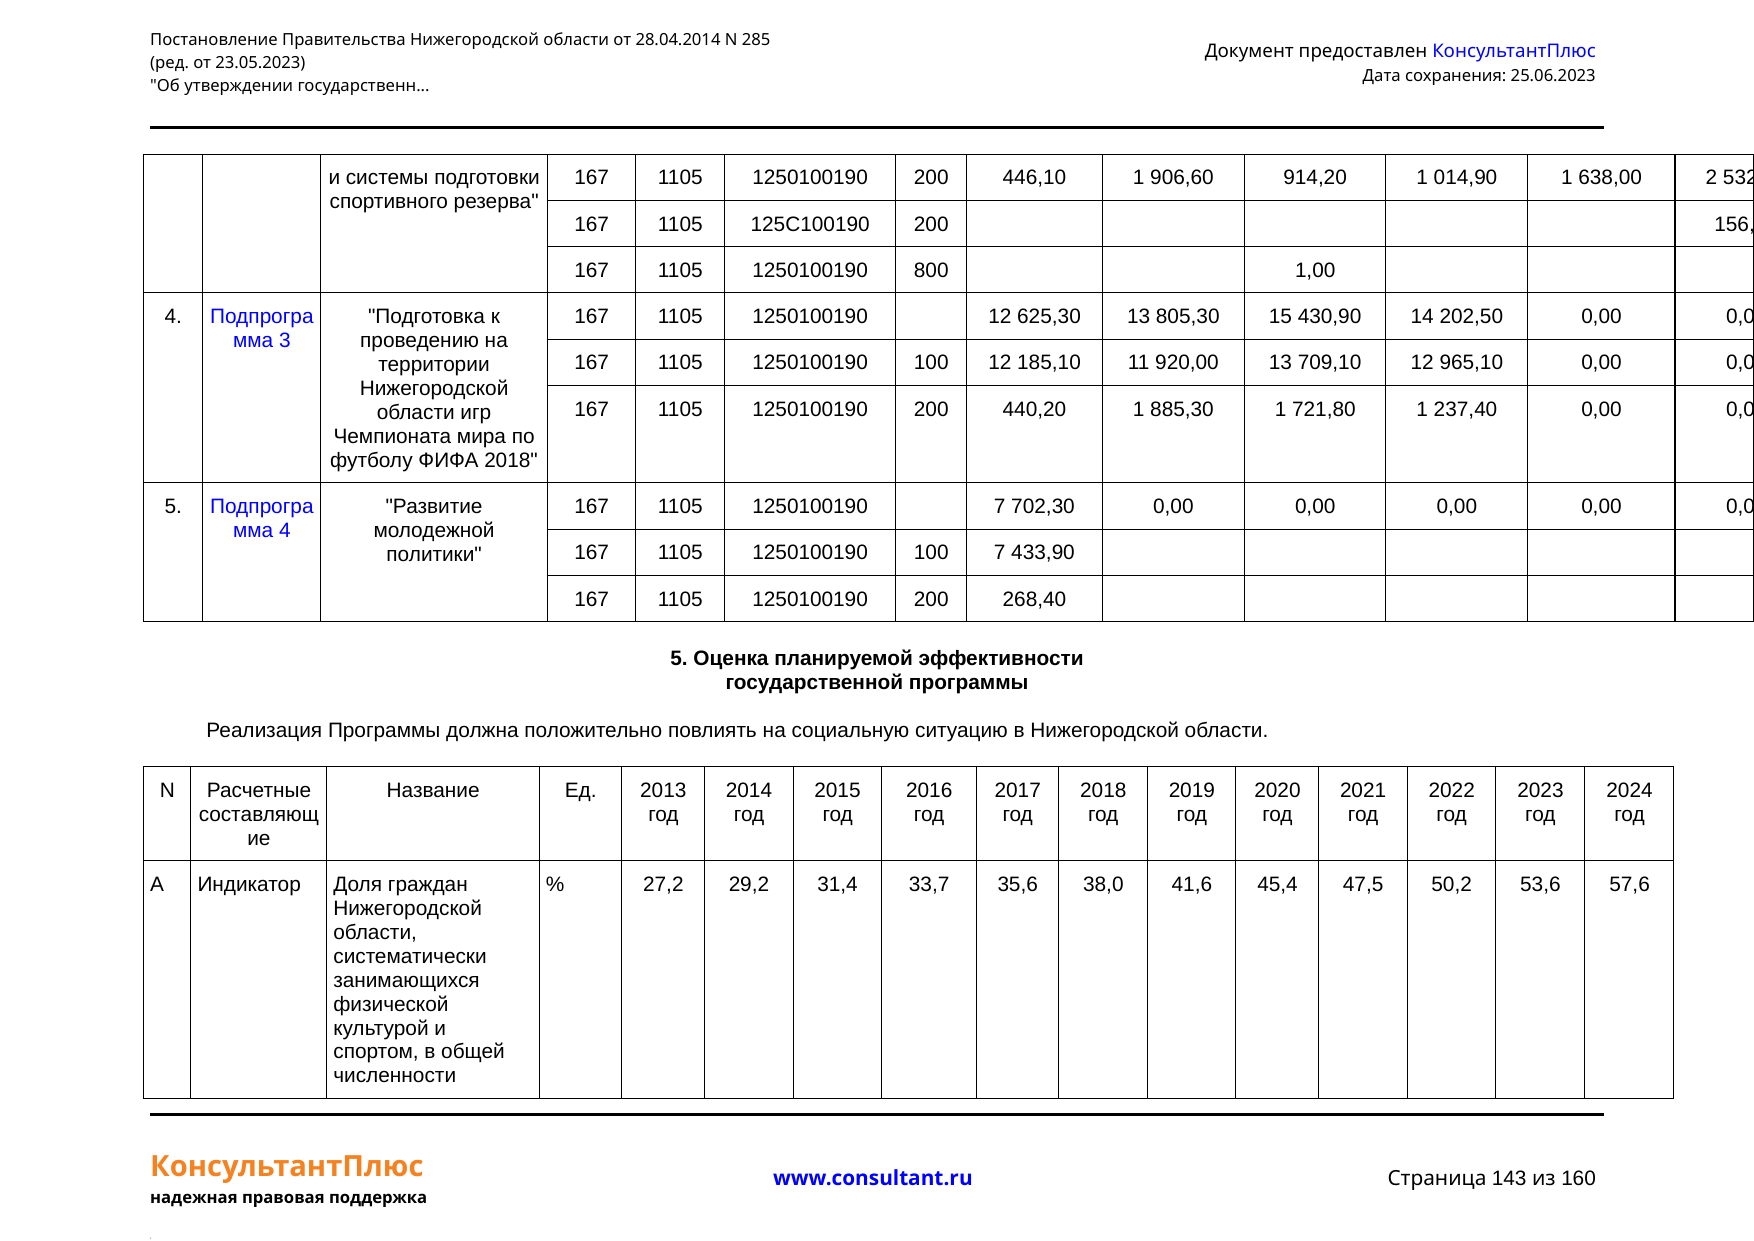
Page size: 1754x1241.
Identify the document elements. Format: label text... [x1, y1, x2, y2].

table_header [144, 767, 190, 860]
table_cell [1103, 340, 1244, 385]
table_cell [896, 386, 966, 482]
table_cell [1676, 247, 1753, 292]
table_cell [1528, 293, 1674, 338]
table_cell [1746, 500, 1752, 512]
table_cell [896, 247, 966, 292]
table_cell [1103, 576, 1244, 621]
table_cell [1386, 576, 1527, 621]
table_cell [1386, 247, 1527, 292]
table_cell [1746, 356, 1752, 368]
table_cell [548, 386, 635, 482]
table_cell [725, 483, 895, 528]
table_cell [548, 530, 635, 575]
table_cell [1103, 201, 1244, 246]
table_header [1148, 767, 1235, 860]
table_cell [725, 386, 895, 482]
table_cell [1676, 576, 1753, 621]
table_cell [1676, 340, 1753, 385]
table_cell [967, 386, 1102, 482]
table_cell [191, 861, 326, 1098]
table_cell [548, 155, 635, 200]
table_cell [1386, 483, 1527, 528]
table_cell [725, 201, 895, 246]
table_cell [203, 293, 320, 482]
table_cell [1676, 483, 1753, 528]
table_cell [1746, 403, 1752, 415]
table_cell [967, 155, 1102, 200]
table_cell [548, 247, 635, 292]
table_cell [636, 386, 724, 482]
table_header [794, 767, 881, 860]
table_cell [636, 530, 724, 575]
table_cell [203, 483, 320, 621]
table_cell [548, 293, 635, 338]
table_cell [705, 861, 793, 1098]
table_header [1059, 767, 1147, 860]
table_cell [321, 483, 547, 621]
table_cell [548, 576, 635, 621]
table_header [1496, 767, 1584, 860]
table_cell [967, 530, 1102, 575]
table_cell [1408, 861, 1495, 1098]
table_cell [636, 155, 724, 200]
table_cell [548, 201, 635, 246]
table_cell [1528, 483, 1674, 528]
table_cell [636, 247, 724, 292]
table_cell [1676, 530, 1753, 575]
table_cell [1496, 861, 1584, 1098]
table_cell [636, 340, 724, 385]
title государственной программы [150, 670, 1604, 694]
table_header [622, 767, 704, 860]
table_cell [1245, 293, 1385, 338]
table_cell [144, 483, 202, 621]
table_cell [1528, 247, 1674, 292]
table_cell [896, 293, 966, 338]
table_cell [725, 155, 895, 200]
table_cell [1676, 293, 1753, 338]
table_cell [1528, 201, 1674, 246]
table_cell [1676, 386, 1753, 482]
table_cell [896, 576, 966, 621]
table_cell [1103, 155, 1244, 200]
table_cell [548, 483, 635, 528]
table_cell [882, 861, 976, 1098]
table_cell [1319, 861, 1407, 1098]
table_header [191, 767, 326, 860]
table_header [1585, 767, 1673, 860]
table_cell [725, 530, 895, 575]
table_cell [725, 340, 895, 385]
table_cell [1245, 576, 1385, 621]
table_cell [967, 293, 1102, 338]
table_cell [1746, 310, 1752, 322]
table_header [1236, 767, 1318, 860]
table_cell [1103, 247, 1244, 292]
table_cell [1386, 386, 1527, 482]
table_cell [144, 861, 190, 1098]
text Реализация Программы должна положительно повлиять на социальную ситуацию в Нижегородской области. [150, 718, 1604, 742]
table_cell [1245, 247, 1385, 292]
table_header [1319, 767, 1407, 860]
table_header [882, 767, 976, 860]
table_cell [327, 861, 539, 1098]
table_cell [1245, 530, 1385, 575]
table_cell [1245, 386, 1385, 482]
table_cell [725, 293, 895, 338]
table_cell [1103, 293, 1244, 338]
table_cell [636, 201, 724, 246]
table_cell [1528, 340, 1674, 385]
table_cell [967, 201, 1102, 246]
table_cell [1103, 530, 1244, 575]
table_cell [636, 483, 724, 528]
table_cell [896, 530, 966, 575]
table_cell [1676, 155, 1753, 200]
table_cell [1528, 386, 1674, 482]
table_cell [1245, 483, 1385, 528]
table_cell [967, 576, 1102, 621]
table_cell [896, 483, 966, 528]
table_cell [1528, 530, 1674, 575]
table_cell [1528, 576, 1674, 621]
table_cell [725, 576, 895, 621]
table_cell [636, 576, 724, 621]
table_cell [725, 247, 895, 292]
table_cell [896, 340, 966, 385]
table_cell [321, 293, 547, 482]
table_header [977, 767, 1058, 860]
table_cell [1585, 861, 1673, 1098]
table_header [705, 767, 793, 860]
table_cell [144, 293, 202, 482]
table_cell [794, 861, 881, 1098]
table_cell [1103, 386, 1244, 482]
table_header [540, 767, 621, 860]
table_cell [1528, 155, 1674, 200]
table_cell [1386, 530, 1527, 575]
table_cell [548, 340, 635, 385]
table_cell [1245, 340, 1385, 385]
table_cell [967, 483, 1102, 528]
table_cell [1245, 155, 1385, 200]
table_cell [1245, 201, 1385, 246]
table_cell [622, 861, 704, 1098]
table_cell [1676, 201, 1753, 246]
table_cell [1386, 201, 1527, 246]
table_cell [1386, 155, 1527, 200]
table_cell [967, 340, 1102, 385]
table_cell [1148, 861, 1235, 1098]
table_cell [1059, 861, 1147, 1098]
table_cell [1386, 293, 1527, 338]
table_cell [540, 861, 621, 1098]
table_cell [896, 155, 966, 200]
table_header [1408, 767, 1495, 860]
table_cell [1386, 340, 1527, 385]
title 5. Оценка планируемой эффективности [150, 646, 1604, 670]
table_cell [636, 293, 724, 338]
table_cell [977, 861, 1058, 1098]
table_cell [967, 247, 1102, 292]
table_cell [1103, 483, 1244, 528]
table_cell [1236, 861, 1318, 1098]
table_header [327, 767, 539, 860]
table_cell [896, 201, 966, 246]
